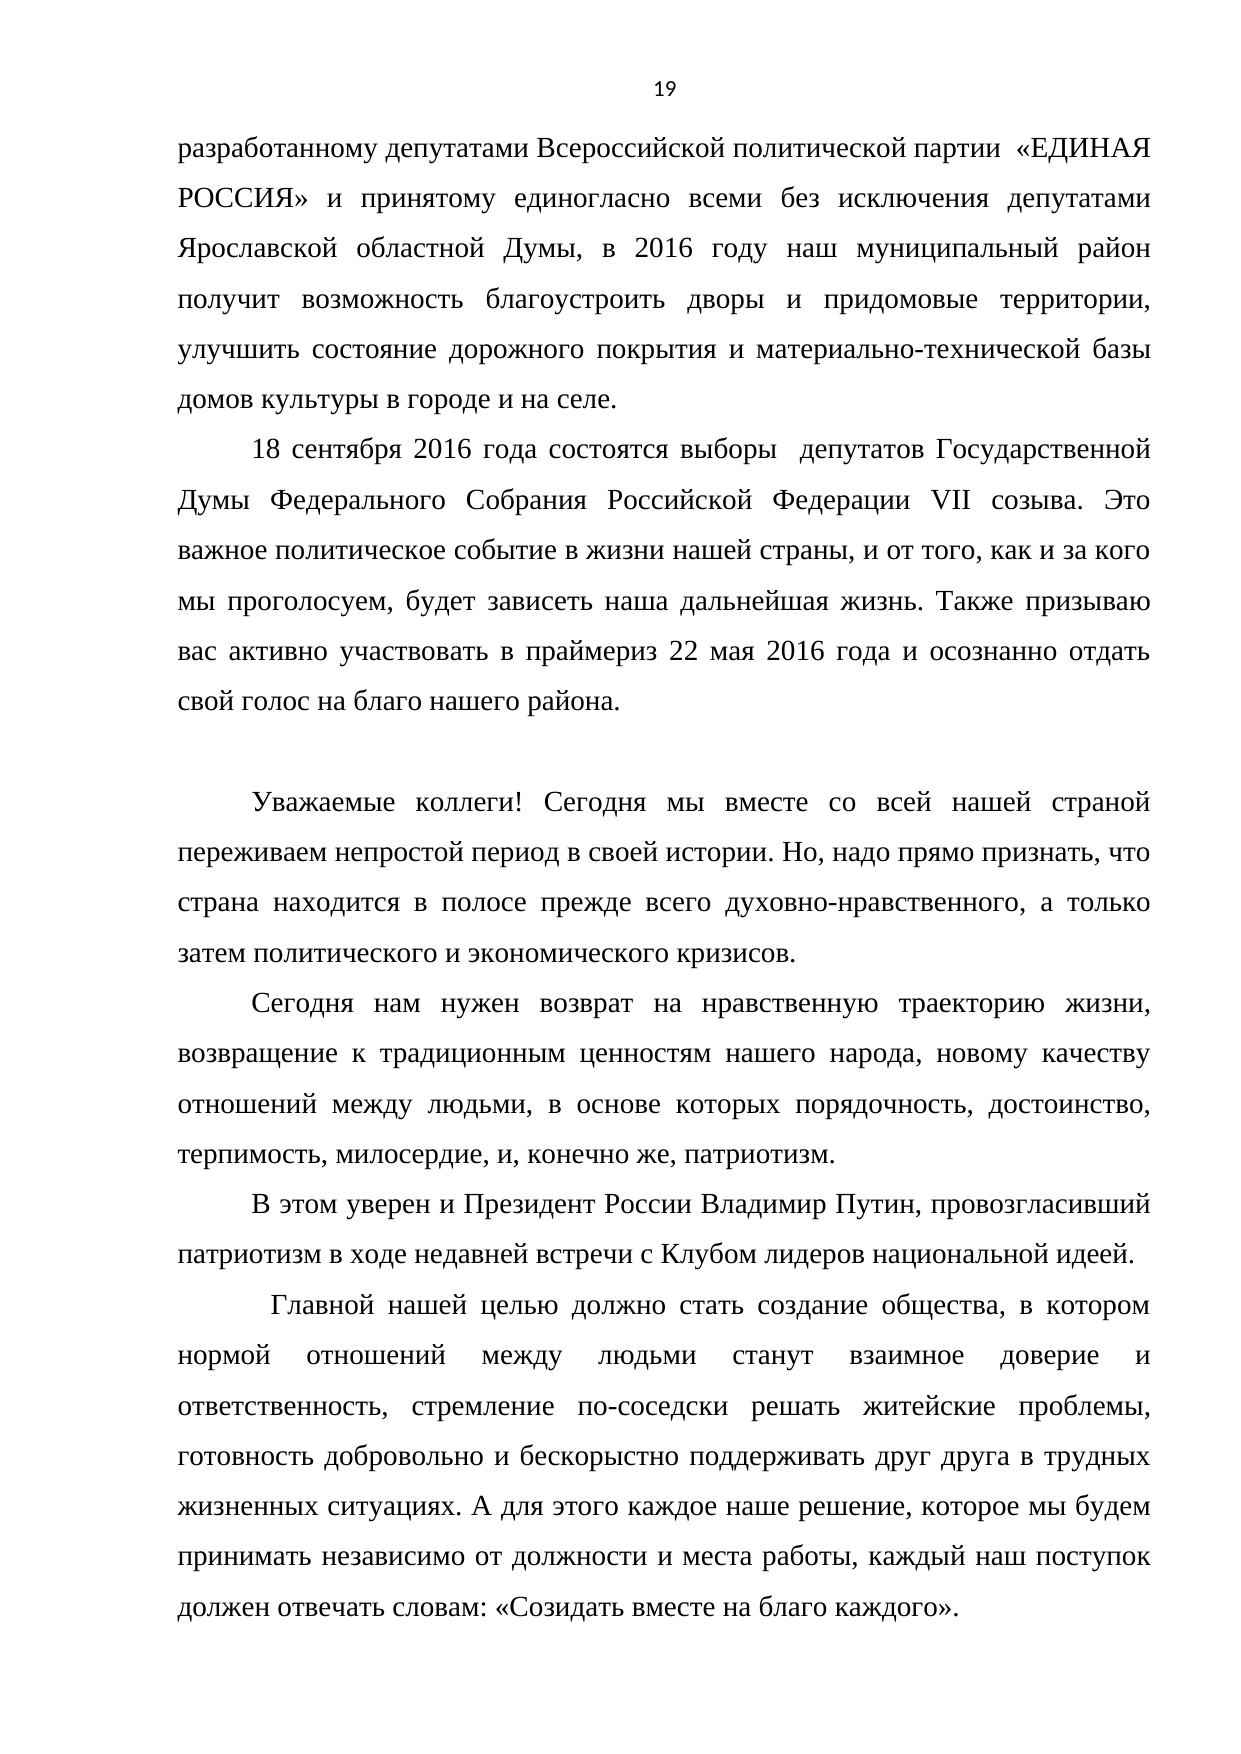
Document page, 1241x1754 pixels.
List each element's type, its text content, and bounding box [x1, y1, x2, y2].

text Сегодня нам нужен возврат на нравственную траекторию жизни, возвращение к традиционным ценностям нашего народа, новому качеству отношений между людьми, в основе которых порядочность, достоинство, терпимость, милосердие, и, конечно же, патриотизм. [177, 985, 1152, 1169]
text Главной нашей целью должно стать создание общества, в котором нормой отношений между людьми станут взаимное доверие и ответственность, стремление по-соседски решать житейские проблемы, готовность добровольно и бескорыстно поддерживать друг друга в трудных жизненных ситуациях. А для этого каждое наше решение, которое мы будем принимать независимо от должности и места работы, каждый наш поступок должен отвечать словам: «Созидать вместе на благо каждого». [177, 1287, 1152, 1622]
text Уважаемые коллеги! Сегодня мы вместе со всей нашей страной переживаем непростой период в своей истории. Но, надо прямо признать, что страна находится в полосе прежде всего духовно-нравственного, а только затем политического и экономического кризисов. [177, 784, 1152, 968]
text В этом уверен и Президент России Владимир Путин, провозгласивший патриотизм в ходе недавней встречи с Клубом лидеров национальной идеей. [177, 1186, 1152, 1270]
text 18 сентября 2016 года состоятся выборы депутатов Государственной Думы Федерального Собрания Российской Федерации VII созыва. Это важное политическое событие в жизни нашей страны, и от того, как и за кого мы проголосуем, будет зависеть наша дальнейшая жизнь. Также призываю вас активно участвовать в праймериз 22 мая 2016 года и осознанно отдать свой голос на благо нашего района. [177, 432, 1152, 717]
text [177, 130, 1152, 415]
